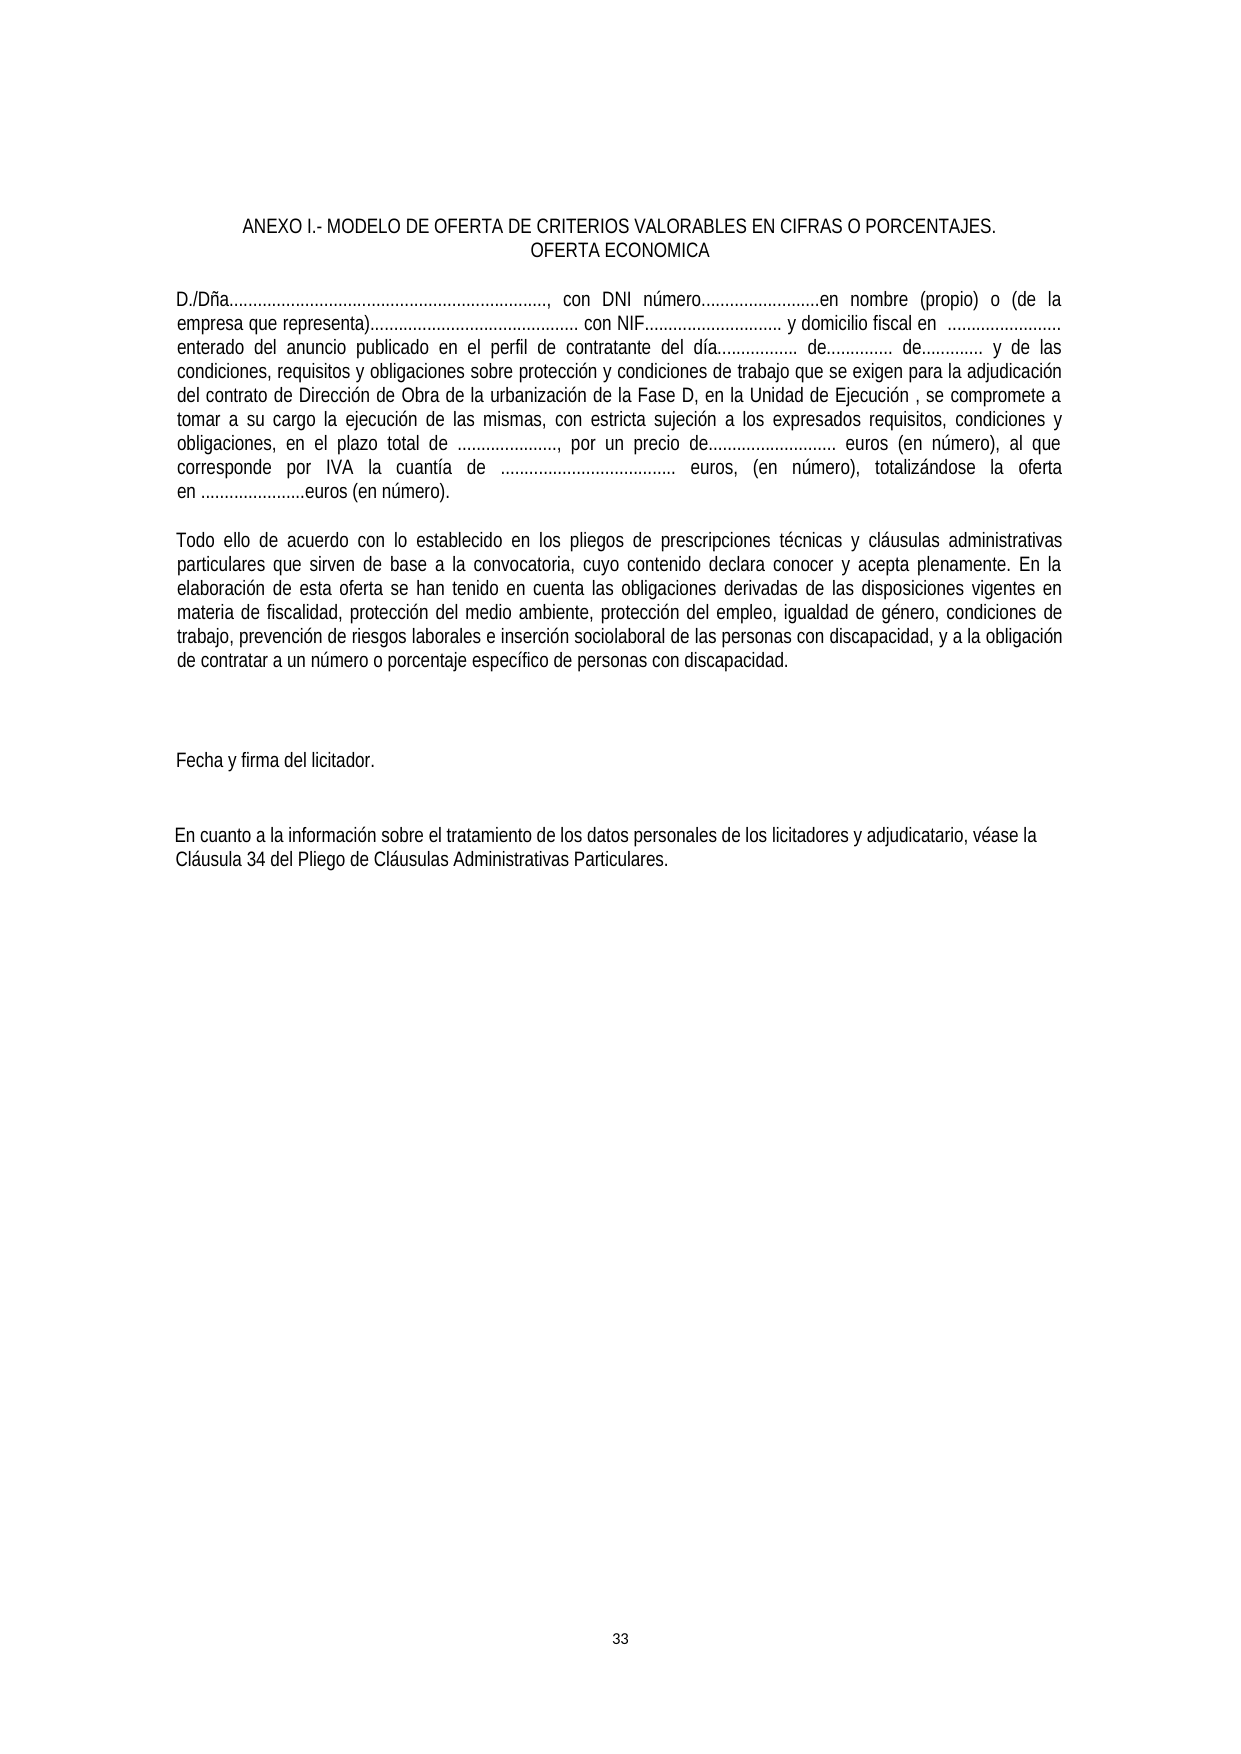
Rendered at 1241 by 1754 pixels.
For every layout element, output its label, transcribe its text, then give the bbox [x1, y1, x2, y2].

text OFERTA ECONOMICA [176, 238, 1064, 262]
text ANEXO I.- MODELO DE OFERTA DE CRITERIOS VALORABLES EN CIFRAS O PORCENTAJES. [176, 214, 1063, 238]
text D./Dña..................................................................., con DNI número.........................en nombre (propio) o (de la empresa que representa)............................................ con NIF............................. y domicilio fiscal en ........................ enterado del anuncio publicado en el perfil de contratante del día................. de.............. de............. y de las condiciones, requisitos y obligaciones sobre protección y condiciones de trabajo que se exigen para la adjudicación del contrato de Dirección de Obra de la urbanización de la Fase D, en la Unidad de Ejecución , se compromete a tomar a su cargo la ejecución de las mismas, con estricta sujeción a los expresados requisitos, condiciones y obligaciones, en el plazo total de ....................., por un precio de........................... euros (en número), al que corresponde por IVA la cuantía de ..................................... euros, (en número), totalizándose la oferta en ......................euros (en número). [176, 287, 1064, 503]
text Fecha y firma del licitador. [176, 748, 1064, 772]
text Todo ello de acuerdo con lo establecido en los pliegos de prescripciones técnicas y cláusulas administrativas particulares que sirven de base a la convocatoria, cuyo contenido declara conocer y acepta plenamente. En la elaboración de esta oferta se han tenido en cuenta las obligaciones derivadas de las disposiciones vigentes en materia de fiscalidad, protección del medio ambiente, protección del empleo, igualdad de género, condiciones de trabajo, prevención de riesgos laborales e inserción sociolaboral de las personas con discapacidad, y a la obligación de contratar a un número o porcentaje específico de personas con discapacidad. [176, 528, 1064, 672]
text En cuanto a la información sobre el tratamiento de los datos personales de los licitadores y adjudicatario, véase la Cláusula 34 del Pliego de Cláusulas Administrativas Particulares. [174, 823, 1076, 871]
